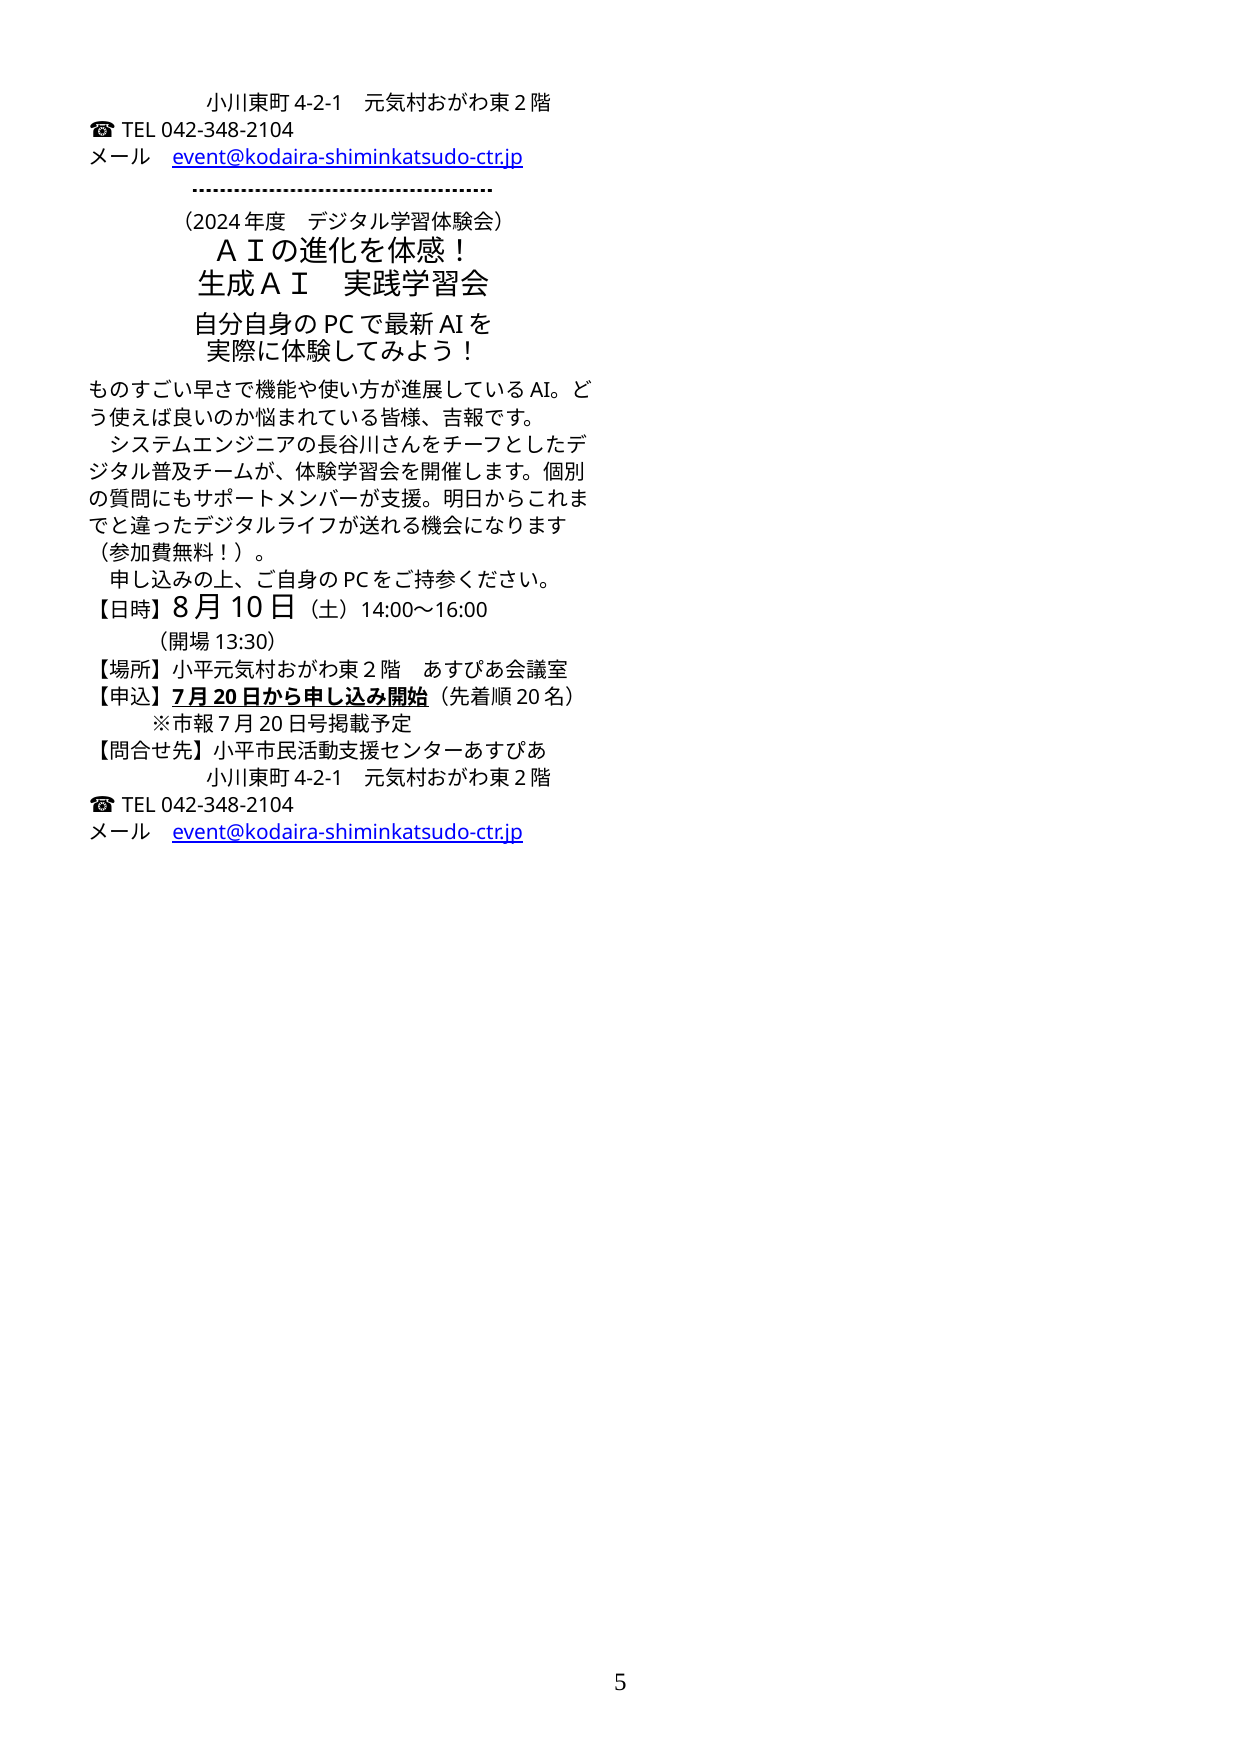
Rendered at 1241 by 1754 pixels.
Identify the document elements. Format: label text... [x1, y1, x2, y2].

text 自分自身のPCで最新AIを [89, 312, 598, 339]
text （2024年度 デジタル学習体験会） [89, 207, 598, 234]
text 小川東町4-2-1 元気村おがわ東2階 [207, 89, 598, 116]
text メール event@kodaira-shiminkatsudo-ctr.jp [89, 818, 598, 845]
text 小川東町4-2-1 元気村おがわ東2階 [207, 764, 598, 791]
text （開場13:30） [148, 624, 598, 655]
text 実際に体験してみよう！ [89, 339, 598, 366]
text ☎ TEL 042-348-2104 [89, 791, 598, 818]
text 【申込】7月20日から申し込み開始（先着順20名） [89, 682, 598, 709]
text ものすごい早さで機能や使い方が進展しているAI。どう使えば良いのか悩まれている皆様、吉報です。 [89, 376, 598, 430]
text メール event@kodaira-shiminkatsudo-ctr.jp [89, 143, 598, 170]
text ＡＩの進化を体感！ [89, 234, 598, 268]
text ※市報7月20日号掲載予定 [89, 709, 598, 737]
text 生成ＡＩ 実践学習会 [89, 268, 598, 301]
text システムエンジニアの長谷川さんをチーフとしたデジタル普及チームが、体験学習会を開催します。個別の質問にもサポートメンバーが支援。明日からこれまでと違ったデジタルライフが送れる機会になります（参加費無料！）。 [89, 430, 598, 566]
text 【日時】8月10日（土）14:00～16:00 [89, 593, 598, 624]
text 申し込みの上、ご自身のPCをご持参ください。 [89, 566, 598, 593]
text 【場所】小平元気村おがわ東２階 あすぴあ会議室 [89, 655, 598, 682]
text 【問合せ先】小平市民活動支援センターあすぴあ [89, 737, 598, 764]
text ☎ TEL 042-348-2104 [89, 116, 598, 143]
